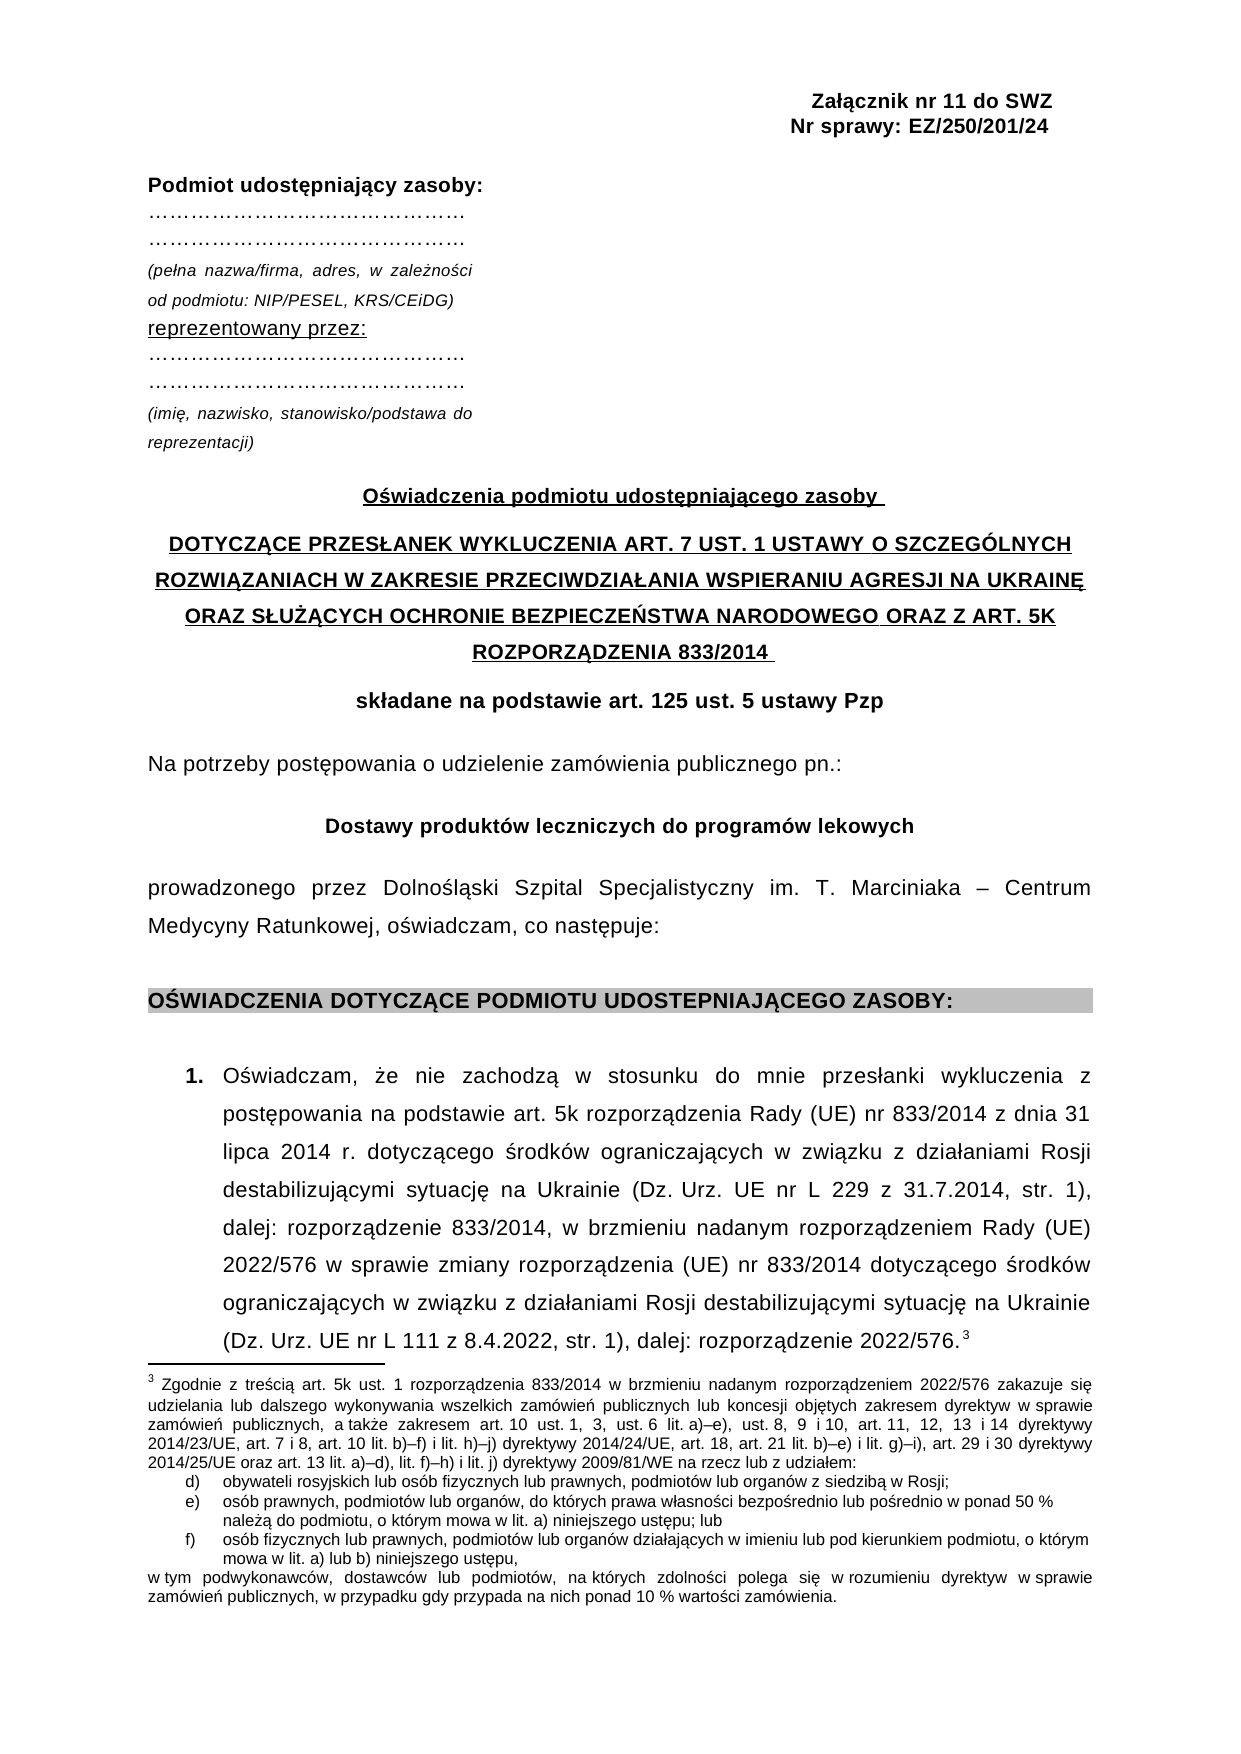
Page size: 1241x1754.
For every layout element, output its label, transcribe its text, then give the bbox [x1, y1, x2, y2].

text OŚWIADCZENIA DOTYCZĄCE PODMIOTU UDOSTEPNIAJĄCEGO ZASOBY: [148, 988, 1093, 1013]
text składane na podstawie art. 125 ust. 5 ustawy Pzp [148, 688, 1093, 713]
text reprezentowany przez: [148, 312, 1093, 341]
text (pełna nazwa/firma, adres, w zależności od podmiotu: NIP/PESEL, KRS/CEiDG) [148, 253, 472, 312]
list Oświadczam, że nie zachodzą w stosunku do mnie przesłanki wykluczenia z postępowania na podstawie art. 5k rozporządzenia Rady (UE) nr 833/2014 z dnia 31 lipca 2014 r. dotyczącego środków ograniczających w związku z działaniami Rosji destabilizującymi sytuację na Ukrainie (Dz. Urz. UE nr L 229 z 31.7.2014, str. 1), dalej: rozporządzenie 833/2014, w brzmieniu nadanym rozporządzeniem Rady (UE) 2022/576 w sprawie zmiany rozporządzenia (UE) nr 833/2014 dotyczącego środków ograniczających w związku z działaniami Rosji destabilizującymi sytuację na Ukrainie (Dz. Urz. UE nr L 111 z 8.4.2022, str. 1), dalej: rozporządzenie 2022/576. [185, 1063, 1093, 1353]
text Nr sprawy: EZ/250/201/24 [605, 114, 1093, 138]
text (imię, nazwisko, stanowisko/podstawa do reprezentacji) [148, 396, 472, 454]
text Na potrzeby postępowania o udzielenie zamówienia publicznego pn.: [148, 751, 1093, 776]
text DOTYCZĄCE PRZESŁANEK WYKLUCZENIA ART. 7 UST. 1 USTAWY o szczególnych rozwiązaniach w zakresie przeciwdziałania wspieraniu agresji na Ukrainę oraz służących ochronie bezpieczeństwa narodowego ORAZ Z ART. 5K ROZPORZĄDZENIA 833/2014 [148, 532, 1093, 664]
text Dostawy produktów leczniczych do programów lekowych [148, 814, 1093, 838]
text Podmiot udostępniający zasoby: [148, 169, 1093, 198]
text ……………………………………………………………………………… [148, 198, 472, 250]
text Oświadczenia podmiotu udostępniającego zasoby [148, 483, 1093, 507]
text ……………………………………………………………………………… [148, 341, 472, 392]
text Załącznik nr 11 do SWZ [738, 89, 1093, 113]
text prowadzonego przez Dolnośląski Szpital Specjalistyczny im. T. Marciniaka – Centrum Medycyny Ratunkowej, oświadczam, co następuje: [148, 875, 1093, 938]
